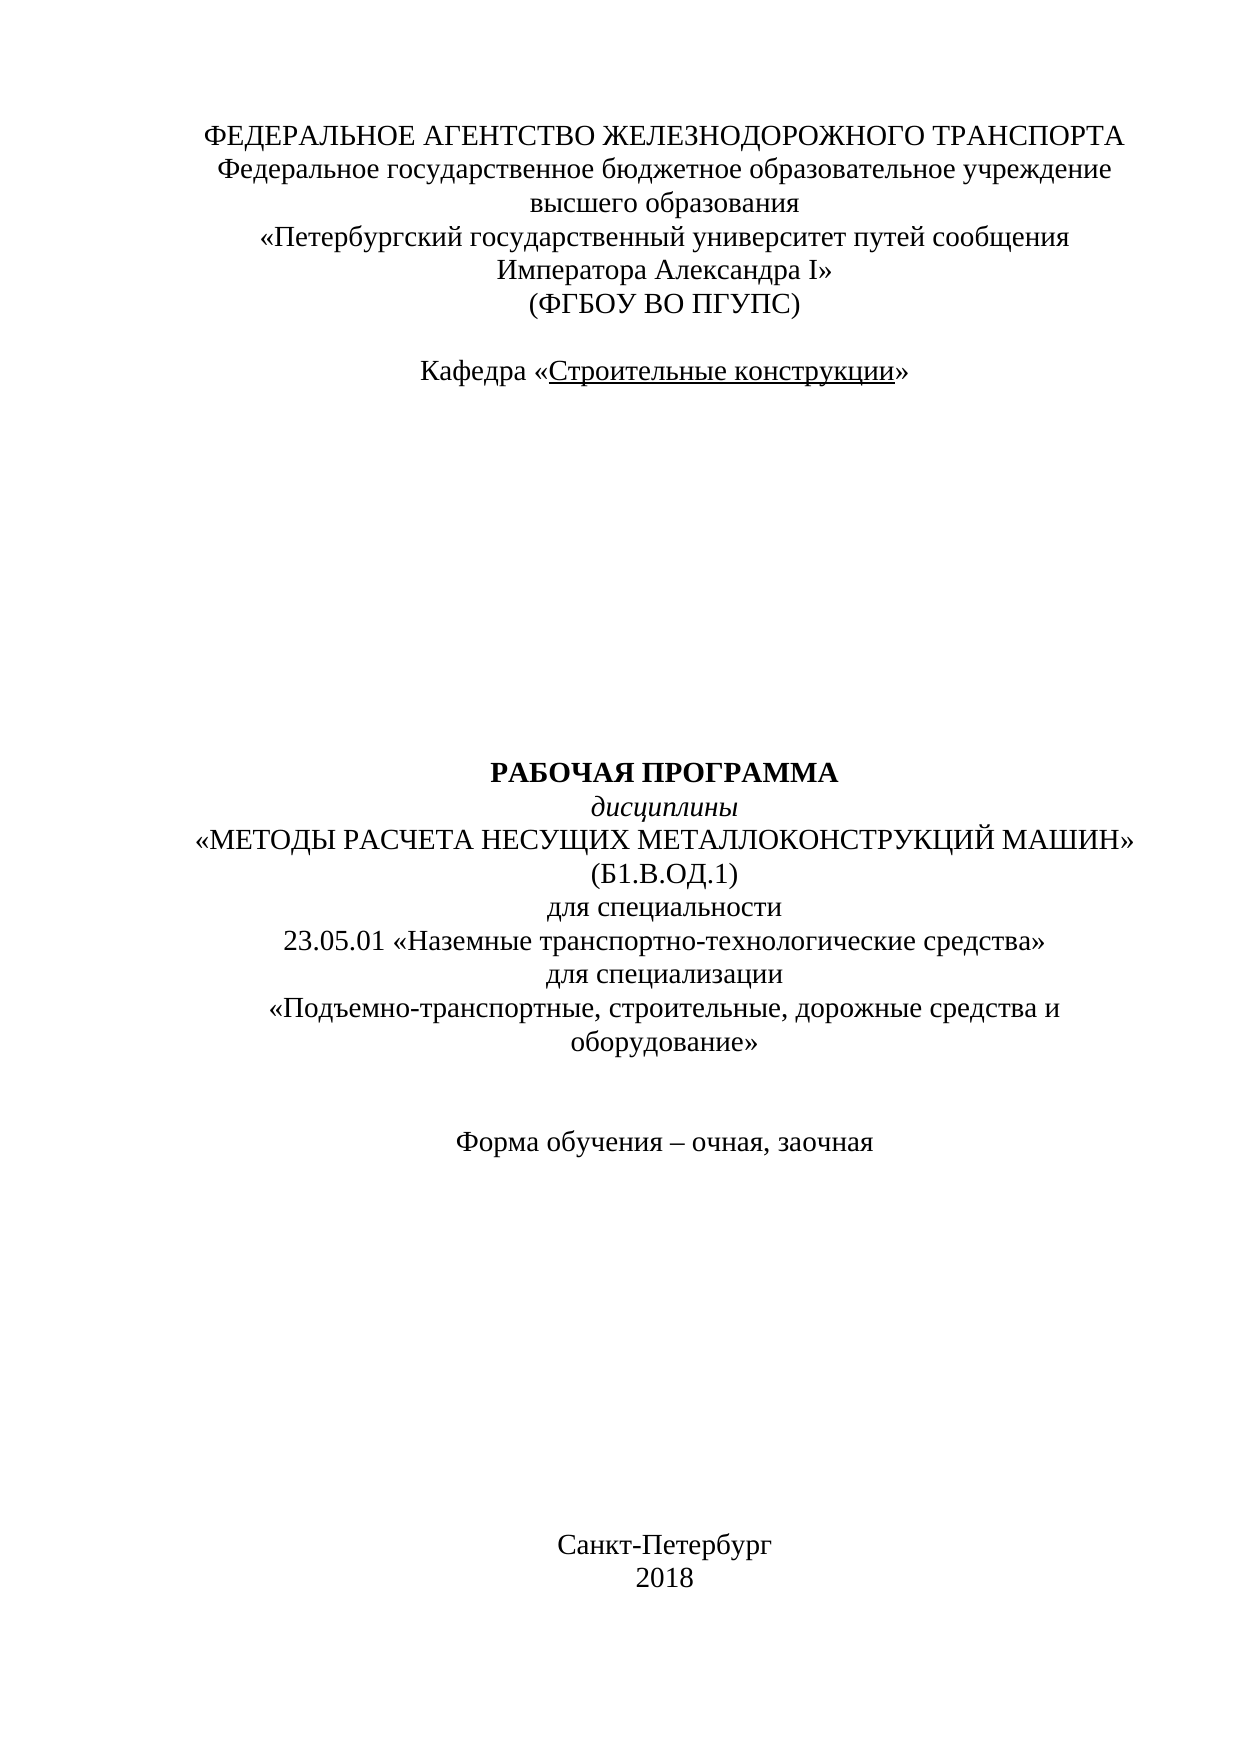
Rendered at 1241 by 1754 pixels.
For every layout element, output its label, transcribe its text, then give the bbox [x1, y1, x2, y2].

text «Методы расчета несущих металлоконструкций машин» (Б1.В.ОД.1) [177, 822, 1152, 889]
text ФЕДЕРАЛЬНОЕ АГЕНТСТВО ЖЕЛЕЗНОДОРОЖНОГО ТРАНСПОРТА [177, 118, 1152, 152]
text для специальности [177, 889, 1152, 923]
text «Подъемно-транспортные, строительные, дорожные средства и оборудование» [177, 990, 1152, 1057]
text 2018 [177, 1560, 1152, 1594]
text Санкт-Петербург [177, 1527, 1152, 1560]
text Форма обучения – очная, заочная [177, 1124, 1152, 1158]
text Федеральное государственное бюджетное образовательное учреждение высшего образования [177, 152, 1152, 219]
text «Петербургский государственный университет путей сообщения [177, 219, 1152, 252]
text дисциплины [177, 789, 1152, 822]
text Императора Александра I» [177, 252, 1152, 286]
text РАБОЧАЯ ПРОГРАММА [177, 755, 1152, 789]
text Кафедра «Строительные конструкции» [177, 353, 1152, 386]
text 23.05.01 «Наземные транспортно-технологические средства» [177, 923, 1152, 957]
text (ФГБОУ ВО ПГУПС) [177, 286, 1152, 319]
text для специализации [177, 957, 1152, 990]
